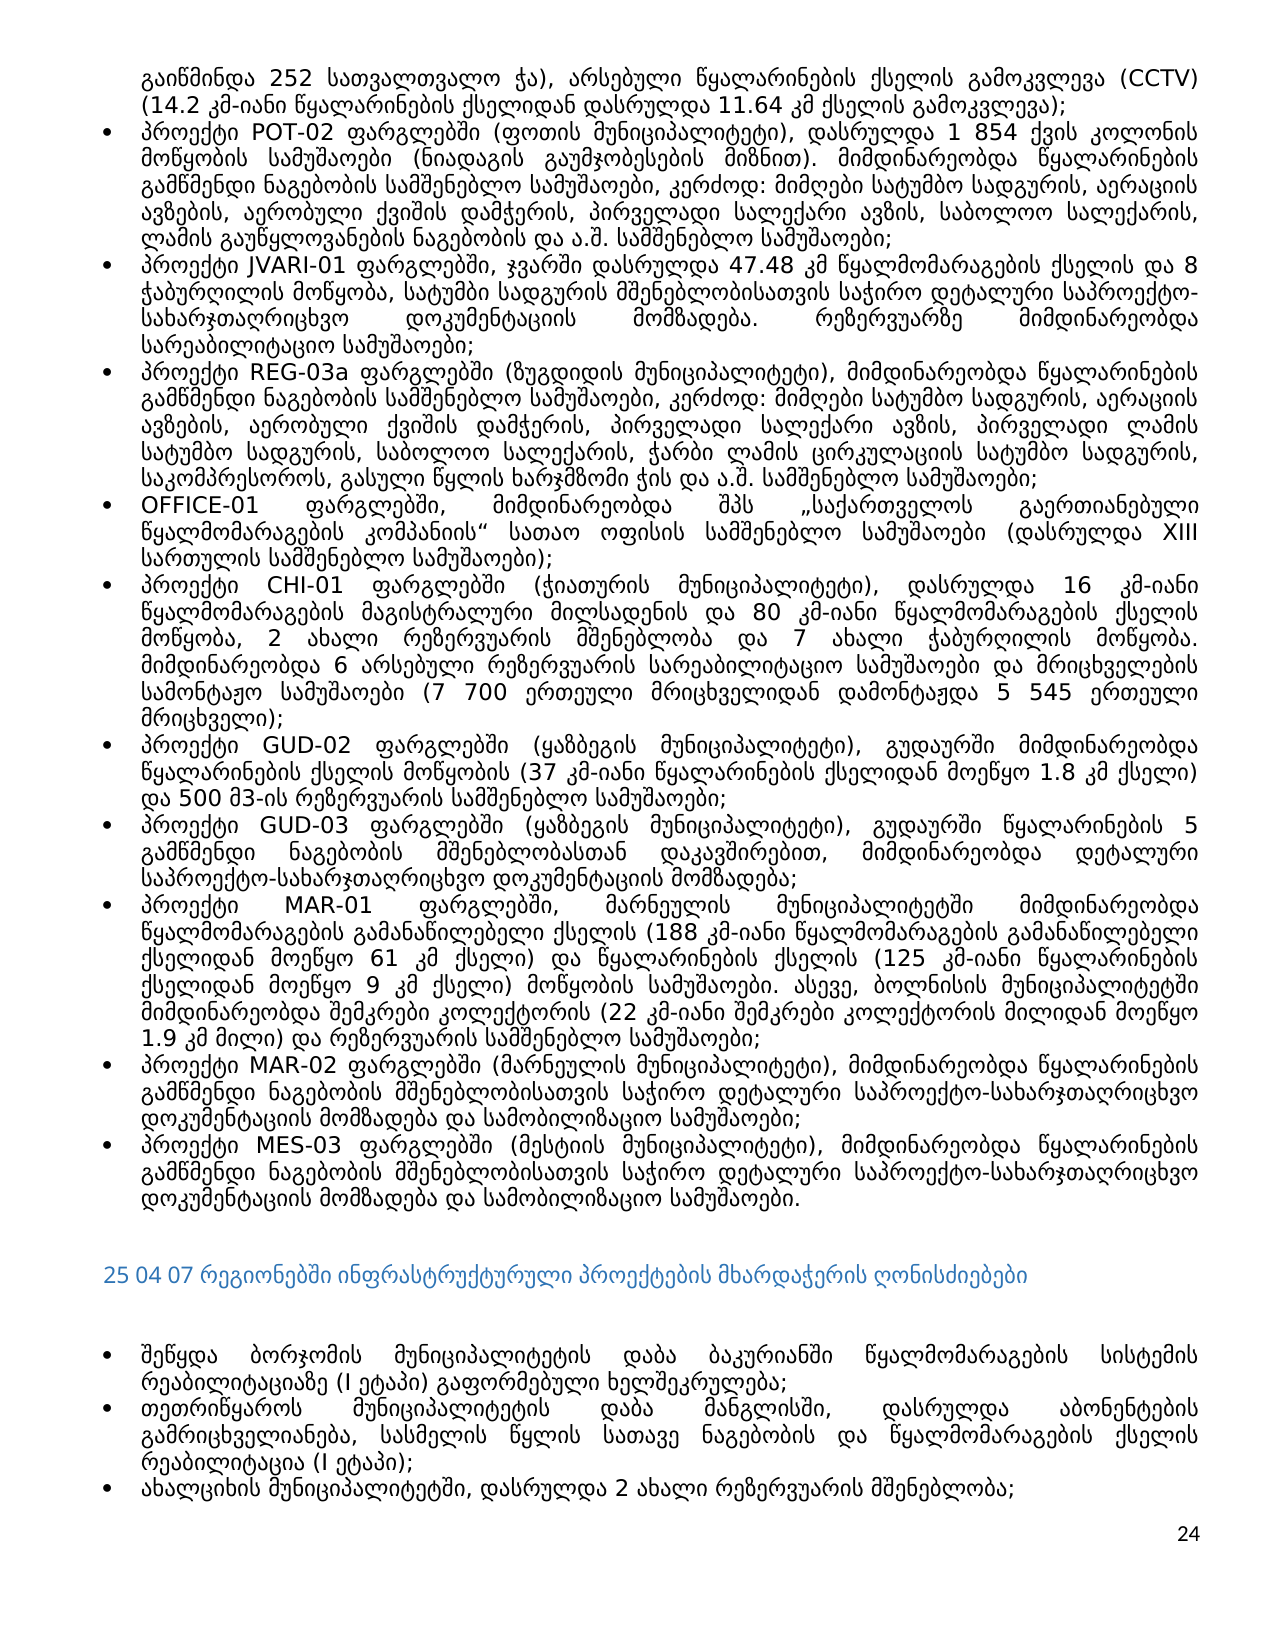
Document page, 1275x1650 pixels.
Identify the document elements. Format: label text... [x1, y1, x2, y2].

text პროექტი MAR-01 ფარგლებში, მარნეულის მუნიციპალიტეტში მიმდინარეობდა წყალმომარაგების გამანაწილებელი ქსელის (188 კმ-იანი წყალმომარაგების გამანაწილებელი ქსელიდან მოეწყო 61 კმ ქსელი) და წყალარინების ქსელის (125 კმ-იანი წყალარინების ქსელიდან მოეწყო 9 კმ ქსელი) მოწყობის სამუშაოები. ასევე, ბოლნისის მუნიციპალიტეტში მიმდინარეობდა შემკრები კოლექტორის (22 კმ-იანი შემკრები კოლექტორის მილიდან მოეწყო 1.9 კმ მილი) და რეზერვუარის სამშენებლო სამუშაოები; [103, 892, 1200, 1052]
text OFFICE-01 ფარგლებში, მიმდინარეობდა შპს „საქართველოს გაერთიანებული წყალმომარაგების კომპანიის“ სათაო ოფისის სამშენებლო სამუშაოები (დასრულდა XIII სართულის სამშენებლო სამუშაოები); [103, 492, 1200, 572]
text პროექტი GUD-02 ფარგლებში (ყაზბეგის მუნიციპალიტეტი), გუდაურში მიმდინარეობდა წყალარინების ქსელის მოწყობის (37 კმ-იანი წყალარინების ქსელიდან მოეწყო 1.8 კმ ქსელი) და 500 მ3-ის რეზერვუარის სამშენებლო სამუშაოები; [103, 732, 1200, 812]
text თეთრიწყაროს მუნიციპალიტეტის დაბა მანგლისში, დასრულდა აბონენტების გამრიცხველიანება, სასმელის წყლის სათავე ნაგებობის და წყალმომარაგების ქსელის რეაბილიტაცია (I ეტაპი); [103, 1395, 1200, 1475]
text შეწყდა ბორჯომის მუნიციპალიტეტის დაბა ბაკურიანში წყალმომარაგების სისტემის რეაბილიტაციაზე (I ეტაპი) გაფორმებული ხელშეკრულება; [103, 1342, 1200, 1395]
text პროექტი CHI-01 ფარგლებში (ჭიათურის მუნიციპალიტეტი), დასრულდა 16 კმ-იანი წყალმომარაგების მაგისტრალური მილსადენის და 80 კმ-იანი წყალმომარაგების ქსელის მოწყობა, 2 ახალი რეზერვუარის მშენებლობა და 7 ახალი ჭაბურღილის მოწყობა. მიმდინარეობდა 6 არსებული რეზერვუარის სარეაბილიტაციო სამუშაოები და მრიცხველების სამონტაჟო სამუშაოები (7 700 ერთეული მრიცხველიდან დამონტაჟდა 5 545 ერთეული მრიცხველი); [103, 572, 1200, 732]
text პროექტი MES-03 ფარგლებში (მესტიის მუნიციპალიტეტი), მიმდინარეობდა წყალარინების გამწმენდი ნაგებობის მშენებლობისათვის საჭირო დეტალური საპროექტო-სახარჯთაღრიცხვო დოკუმენტაციის მომზადება და სამობილიზაციო სამუშაოები. [103, 1132, 1200, 1212]
text პროექტი JVARI-01 ფარგლებში, ჯვარში დასრულდა 47.48 კმ წყალმომარაგების ქსელის და 8 ჭაბურღილის მოწყობა, სატუმბი სადგურის მშენებლობისათვის საჭირო დეტალური საპროექტო-სახარჯთაღრიცხვო დოკუმენტაციის მომზადება. რეზერვუარზე მიმდინარეობდა სარეაბილიტაციო სამუშაოები; [103, 252, 1200, 359]
text პროექტი POT-02 ფარგლებში (ფოთის მუნიციპალიტეტი), დასრულდა 1 854 ქვის კოლონის მოწყობის სამუშაოები (ნიადაგის გაუმჯობესების მიზნით). მიმდინარეობდა წყალარინების გამწმენდი ნაგებობის სამშენებლო სამუშაოები, კერძოდ: მიმღები სატუმბო სადგურის, აერაციის ავზების, აერობული ქვიშის დამჭერის, პირველადი სალექარი ავზის, საბოლოო სალექარის, ლამის გაუწყლოვანების ნაგებობის და ა.შ. სამშენებლო სამუშაოები; [103, 119, 1200, 252]
text ახალციხის მუნიციპალიტეტში, დასრულდა 2 ახალი რეზერვუარის მშენებლობა; [103, 1475, 1200, 1502]
text პროექტი REG-03a ფარგლებში (ზუგდიდის მუნიციპალიტეტი), მიმდინარეობდა წყალარინების გამწმენდი ნაგებობის სამშენებლო სამუშაოები, კერძოდ: მიმღები სატუმბო სადგურის, აერაციის ავზების, აერობული ქვიშის დამჭერის, პირველადი სალექარი ავზის, პირველადი ლამის სატუმბო სადგურის, საბოლოო სალექარის, ჭარბი ლამის ცირკულაციის სატუმბო სადგურის, საკომპრესოროს, გასული წყლის ხარჯმზომი ჭის და ა.შ. სამშენებლო სამუშაოები; [103, 359, 1200, 492]
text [103, 66, 1200, 119]
subtitle 25 04 07 რეგიონებში ინფრასტრუქტურული პროექტების მხარდაჭერის ღონისძიებები [103, 1259, 1200, 1290]
text პროექტი GUD-03 ფარგლებში (ყაზბეგის მუნიციპალიტეტი), გუდაურში წყალარინების 5 გამწმენდი ნაგებობის მშენებლობასთან დაკავშირებით, მიმდინარეობდა დეტალური საპროექტო-სახარჯთაღრიცხვო დოკუმენტაციის მომზადება; [103, 812, 1200, 892]
text პროექტი MAR-02 ფარგლებში (მარნეულის მუნიციპალიტეტი), მიმდინარეობდა წყალარინების გამწმენდი ნაგებობის მშენებლობისათვის საჭირო დეტალური საპროექტო-სახარჯთაღრიცხვო დოკუმენტაციის მომზადება და სამობილიზაციო სამუშაოები; [103, 1052, 1200, 1132]
